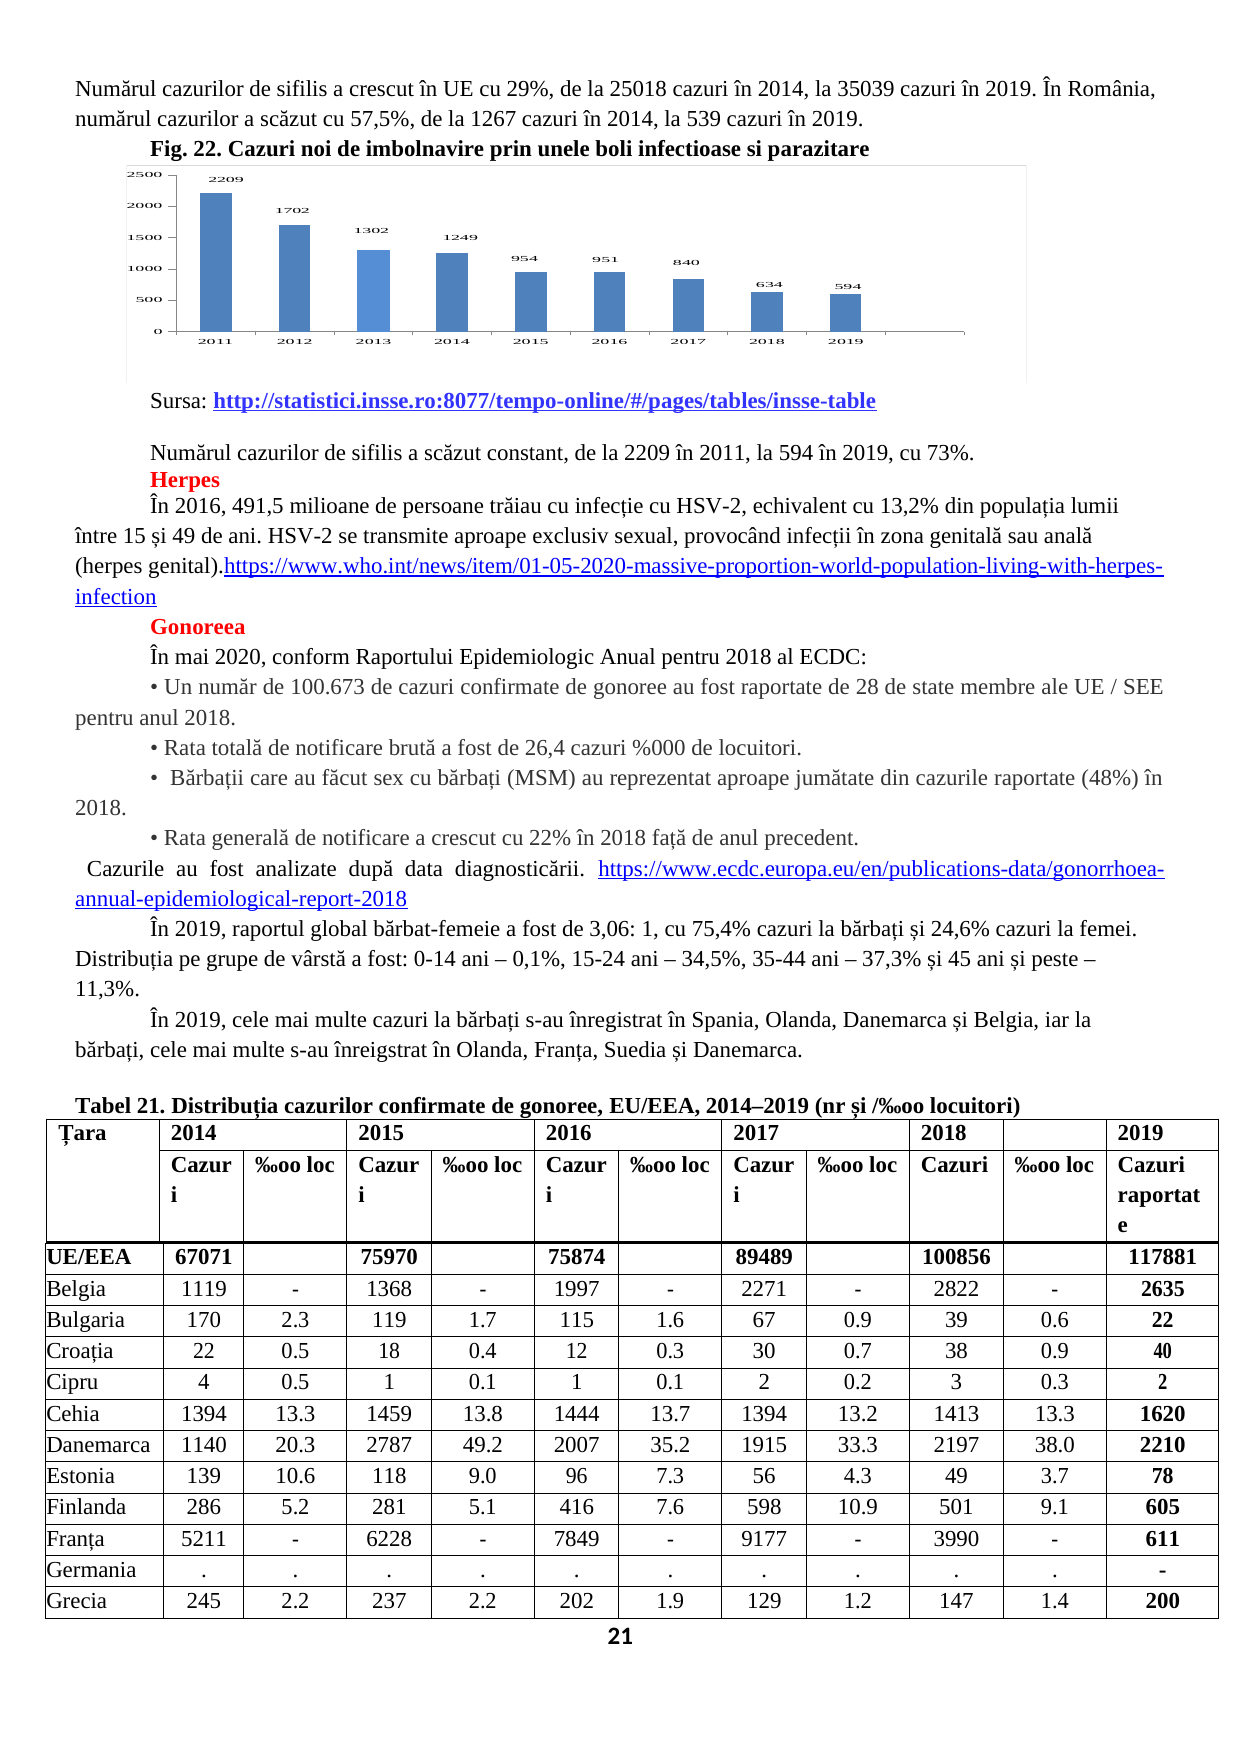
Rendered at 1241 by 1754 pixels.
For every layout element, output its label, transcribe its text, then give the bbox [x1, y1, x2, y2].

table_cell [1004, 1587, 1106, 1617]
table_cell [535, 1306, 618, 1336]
text În 2016, 491,5 milioane de persoane trăiau cu infecție cu HSV-2, echivalent cu 13,2% din populația lumii între 15 și 49 de ani. HSV-2 se transmite aproape exclusiv sexual, provocând infecții în zona genitală sau anală (herpes genital).https://www.who.int/news/item/01-05-2020-massive-proportion-world-population-living-with-herpes-infection [75, 492, 1165, 609]
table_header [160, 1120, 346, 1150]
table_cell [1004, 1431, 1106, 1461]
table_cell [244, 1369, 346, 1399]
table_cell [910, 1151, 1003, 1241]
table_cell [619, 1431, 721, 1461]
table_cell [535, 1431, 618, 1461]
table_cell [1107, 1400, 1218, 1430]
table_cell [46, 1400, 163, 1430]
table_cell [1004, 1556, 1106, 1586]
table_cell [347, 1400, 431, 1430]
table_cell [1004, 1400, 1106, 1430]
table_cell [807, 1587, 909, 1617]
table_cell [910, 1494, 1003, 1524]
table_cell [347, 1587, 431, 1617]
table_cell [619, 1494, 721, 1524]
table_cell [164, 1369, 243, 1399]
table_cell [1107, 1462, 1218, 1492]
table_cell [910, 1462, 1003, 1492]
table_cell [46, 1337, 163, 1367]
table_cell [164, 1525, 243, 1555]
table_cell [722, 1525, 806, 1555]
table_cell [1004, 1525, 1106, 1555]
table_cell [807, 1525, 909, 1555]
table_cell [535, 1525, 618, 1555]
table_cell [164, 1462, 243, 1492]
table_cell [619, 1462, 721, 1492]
text În mai 2020, conform Raportului Epidemiologic Anual pentru 2018 al ECDC: [75, 643, 1165, 669]
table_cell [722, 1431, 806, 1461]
text • Rata generală de notificare a crescut cu 22% în 2018 față de anul precedent. [75, 824, 1165, 851]
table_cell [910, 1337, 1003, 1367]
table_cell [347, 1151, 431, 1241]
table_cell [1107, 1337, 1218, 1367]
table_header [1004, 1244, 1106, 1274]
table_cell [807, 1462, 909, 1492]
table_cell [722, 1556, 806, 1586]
text Numărul cazurilor de sifilis a crescut în UE cu 29%, de la 25018 cazuri în 2014, la 35039 cazuri în 2019. În România, numărul cazurilor a scăzut cu 57,5%, de la 1267 cazuri în 2014, la 539 cazuri în 2019. [75, 75, 1165, 132]
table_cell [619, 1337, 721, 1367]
text În 2019, raportul global bărbat-femeie a fost de 3,06: 1, cu 75,4% cazuri la bărbați și 24,6% cazuri la femei. Distribuția pe grupe de vârstă a fost: 0-14 ani – 0,1%, 15-24 ani – 34,5%, 35-44 ani – 37,3% și 45 ani și peste – 11,3%. [75, 915, 1165, 1002]
text Gonoreea [75, 613, 1165, 639]
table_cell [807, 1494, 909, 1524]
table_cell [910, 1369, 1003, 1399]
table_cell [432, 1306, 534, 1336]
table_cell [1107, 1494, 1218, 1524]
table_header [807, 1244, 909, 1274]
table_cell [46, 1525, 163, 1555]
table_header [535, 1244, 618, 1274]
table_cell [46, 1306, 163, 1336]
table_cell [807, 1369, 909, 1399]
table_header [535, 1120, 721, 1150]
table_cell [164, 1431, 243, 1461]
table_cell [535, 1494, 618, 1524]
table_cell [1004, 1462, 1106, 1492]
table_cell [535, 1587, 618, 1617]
text Herpes [75, 466, 1165, 492]
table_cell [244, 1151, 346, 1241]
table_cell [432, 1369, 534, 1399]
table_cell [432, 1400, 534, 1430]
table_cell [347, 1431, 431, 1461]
text Sursa: http://statistici.insse.ro:8077/tempo-online/#/pages/tables/insse-table [75, 387, 1165, 413]
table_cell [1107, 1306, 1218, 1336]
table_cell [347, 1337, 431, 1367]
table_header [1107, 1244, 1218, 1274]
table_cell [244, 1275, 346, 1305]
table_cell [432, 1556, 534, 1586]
text • Bărbații care au făcut sex cu bărbați (MSM) au reprezentat aproape jumătate din cazurile raportate (48%) în 2018. [75, 764, 1165, 821]
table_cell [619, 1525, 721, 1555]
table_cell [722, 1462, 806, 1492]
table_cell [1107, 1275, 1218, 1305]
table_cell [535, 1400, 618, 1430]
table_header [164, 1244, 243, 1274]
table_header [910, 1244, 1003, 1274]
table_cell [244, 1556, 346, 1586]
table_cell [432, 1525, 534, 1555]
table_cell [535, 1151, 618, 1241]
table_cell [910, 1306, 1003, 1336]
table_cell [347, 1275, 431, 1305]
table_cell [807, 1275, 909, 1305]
text Cazurile au fost analizate după data diagnosticării. https://www.ecdc.europa.eu/en/publications-data/gonorrhoea-annual-epidemiological-report-2018 [75, 854, 1165, 911]
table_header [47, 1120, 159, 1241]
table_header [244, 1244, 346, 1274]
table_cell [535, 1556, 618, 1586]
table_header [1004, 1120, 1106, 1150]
text Tabel 21. Distribuția cazurilor confirmate de gonoree, EU/EEA, 2014–2019 (nr și /‰oo locuitori) [75, 1092, 1165, 1118]
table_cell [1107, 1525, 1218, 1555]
text În 2019, cele mai multe cazuri la bărbați s-au înregistrat în Spania, Olanda, Danemarca și Belgia, iar la bărbați, cele mai multe s-au înreigstrat în Olanda, Franța, Suedia și Danemarca. [75, 1006, 1165, 1062]
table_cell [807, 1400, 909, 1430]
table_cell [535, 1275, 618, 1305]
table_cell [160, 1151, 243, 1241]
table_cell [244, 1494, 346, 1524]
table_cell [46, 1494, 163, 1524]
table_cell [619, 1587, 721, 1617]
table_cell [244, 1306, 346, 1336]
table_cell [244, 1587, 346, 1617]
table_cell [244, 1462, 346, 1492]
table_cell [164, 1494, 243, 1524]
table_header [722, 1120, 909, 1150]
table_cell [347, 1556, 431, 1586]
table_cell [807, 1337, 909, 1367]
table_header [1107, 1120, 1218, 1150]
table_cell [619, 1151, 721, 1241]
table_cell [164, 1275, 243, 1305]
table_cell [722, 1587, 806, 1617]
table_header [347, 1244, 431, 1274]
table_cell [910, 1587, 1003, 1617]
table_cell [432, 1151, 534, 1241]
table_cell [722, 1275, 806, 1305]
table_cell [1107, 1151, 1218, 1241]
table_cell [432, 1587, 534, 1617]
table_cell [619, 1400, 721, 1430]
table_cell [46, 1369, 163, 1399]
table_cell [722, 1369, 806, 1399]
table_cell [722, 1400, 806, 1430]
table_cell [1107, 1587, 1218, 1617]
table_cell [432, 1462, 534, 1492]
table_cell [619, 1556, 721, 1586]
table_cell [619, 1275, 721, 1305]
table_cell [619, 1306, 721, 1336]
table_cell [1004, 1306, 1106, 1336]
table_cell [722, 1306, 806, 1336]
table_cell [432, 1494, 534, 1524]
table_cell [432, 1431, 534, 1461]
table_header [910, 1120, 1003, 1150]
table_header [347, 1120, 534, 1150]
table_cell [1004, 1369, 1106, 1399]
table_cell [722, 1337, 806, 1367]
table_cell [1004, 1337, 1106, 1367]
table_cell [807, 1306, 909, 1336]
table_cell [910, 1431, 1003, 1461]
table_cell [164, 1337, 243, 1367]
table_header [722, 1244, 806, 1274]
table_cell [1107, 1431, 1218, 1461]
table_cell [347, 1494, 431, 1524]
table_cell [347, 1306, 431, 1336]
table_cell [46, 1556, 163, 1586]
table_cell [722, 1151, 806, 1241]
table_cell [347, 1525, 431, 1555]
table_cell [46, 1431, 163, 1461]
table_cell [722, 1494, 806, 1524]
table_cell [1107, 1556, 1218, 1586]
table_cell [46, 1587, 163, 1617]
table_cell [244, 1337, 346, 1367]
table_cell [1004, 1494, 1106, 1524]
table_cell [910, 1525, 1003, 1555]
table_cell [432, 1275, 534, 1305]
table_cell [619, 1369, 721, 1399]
text Numărul cazurilor de sifilis a scăzut constant, de la 2209 în 2011, la 594 în 2019, cu 73%. [75, 439, 1165, 466]
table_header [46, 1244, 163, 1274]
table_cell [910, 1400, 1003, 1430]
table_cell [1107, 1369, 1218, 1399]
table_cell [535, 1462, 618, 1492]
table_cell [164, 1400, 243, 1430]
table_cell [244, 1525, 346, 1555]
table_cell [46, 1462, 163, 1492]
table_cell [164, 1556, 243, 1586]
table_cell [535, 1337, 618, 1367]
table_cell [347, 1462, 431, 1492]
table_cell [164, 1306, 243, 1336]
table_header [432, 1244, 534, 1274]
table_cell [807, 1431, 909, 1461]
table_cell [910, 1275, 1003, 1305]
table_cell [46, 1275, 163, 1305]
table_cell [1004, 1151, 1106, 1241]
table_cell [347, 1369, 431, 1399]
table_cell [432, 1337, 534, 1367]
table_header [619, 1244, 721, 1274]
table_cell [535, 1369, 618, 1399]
text • Rata totală de notificare brută a fost de 26,4 cazuri %000 de locuitori. [75, 734, 1165, 760]
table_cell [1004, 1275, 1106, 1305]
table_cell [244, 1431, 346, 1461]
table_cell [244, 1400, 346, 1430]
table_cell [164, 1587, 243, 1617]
text Fig. 22. Cazuri noi de imbolnavire prin unele boli infectioase si parazitare [75, 135, 1165, 162]
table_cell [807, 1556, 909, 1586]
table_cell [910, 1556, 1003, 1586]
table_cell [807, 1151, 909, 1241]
text • Un număr de 100.673 de cazuri confirmate de gonoree au fost raportate de 28 de state membre ale UE / SEE pentru anul 2018. [75, 673, 1165, 730]
